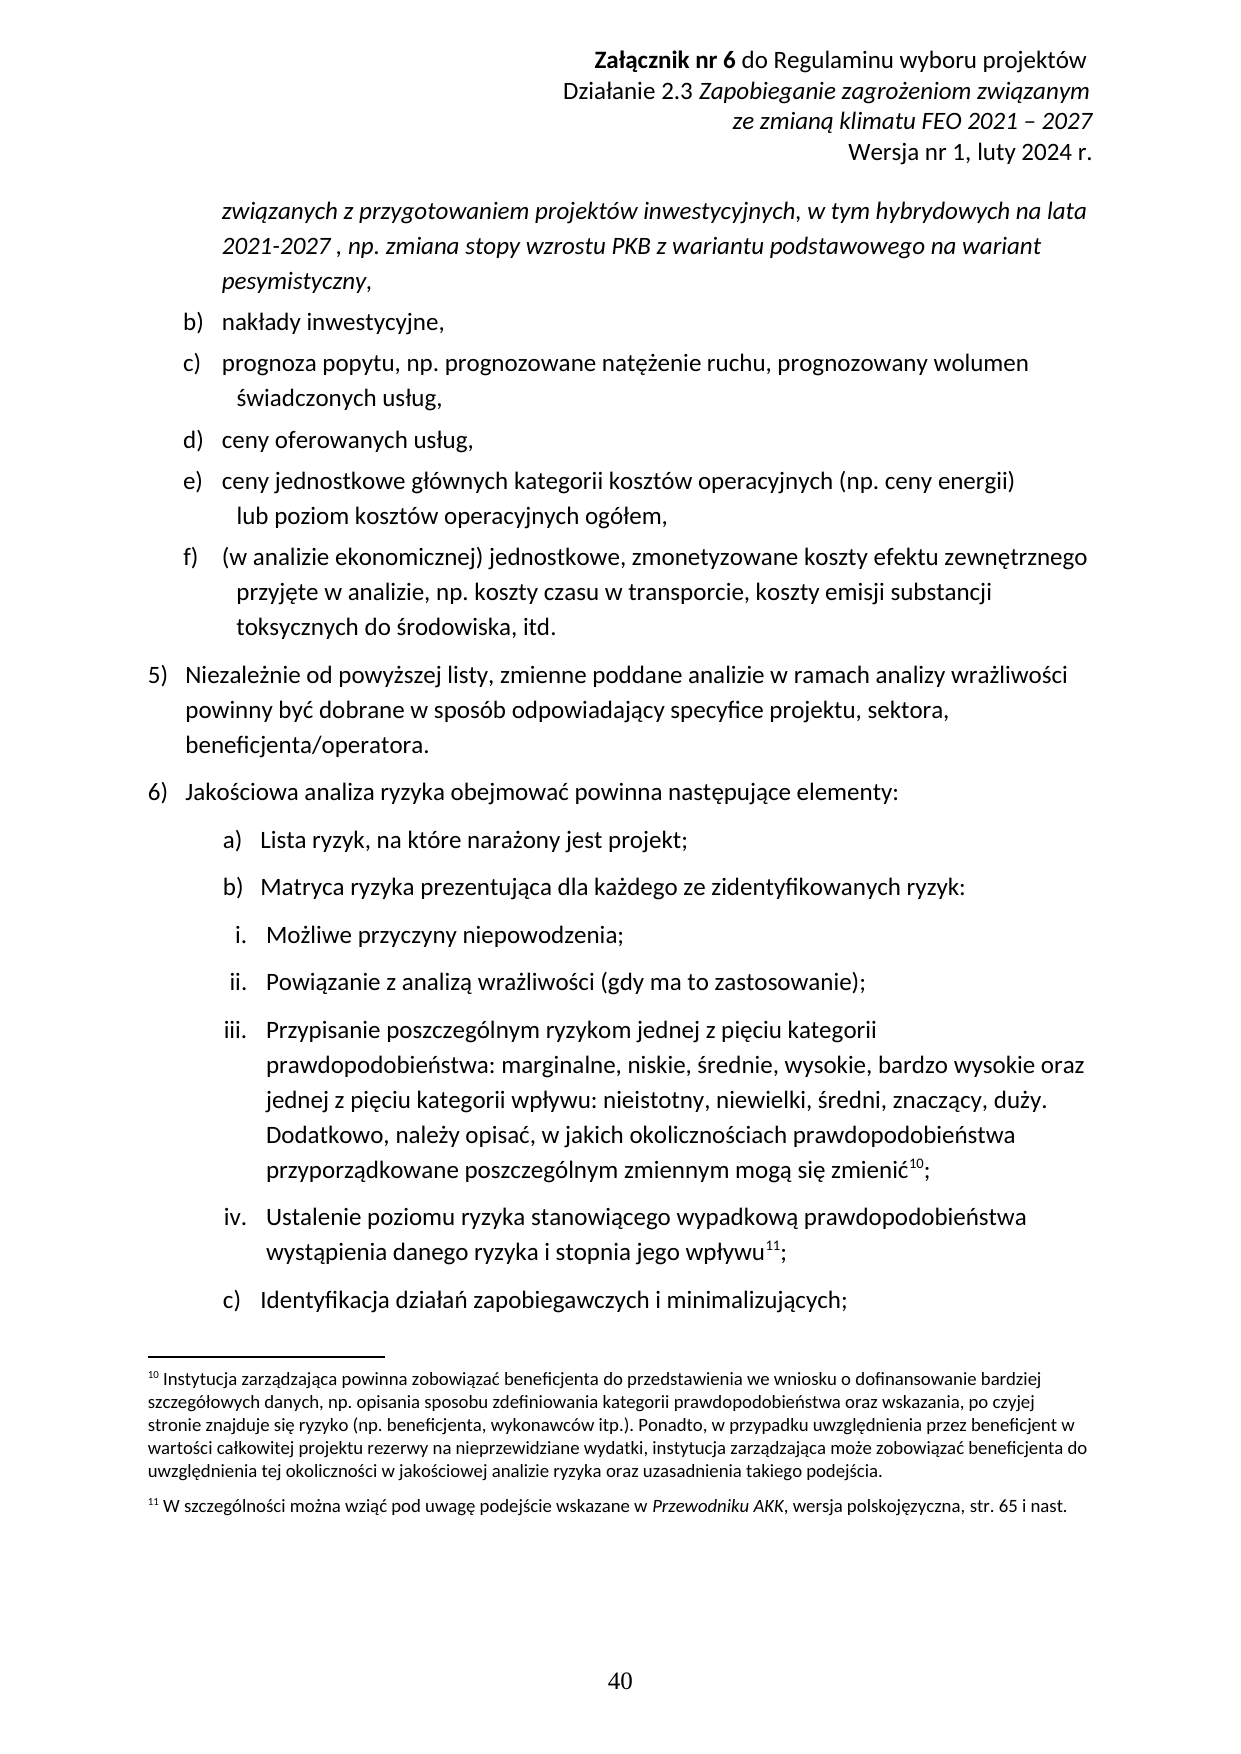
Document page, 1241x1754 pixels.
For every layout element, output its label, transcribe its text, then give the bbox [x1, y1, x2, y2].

list prognoza popytu, np. prognozowane natężenie ruchu, prognozowany wolumen świadczonych usług, [183, 348, 1092, 413]
list Powiązanie z analizą wrażliwości (gdy ma to zastosowanie); [247, 966, 1092, 997]
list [177, 195, 1092, 296]
list Przypisanie poszczególnym ryzykom jednej z pięciu kategorii prawdopodobieństwa: marginalne, niskie, średnie, wysokie, bardzo wysokie oraz jednej z pięciu kategorii wpływu: nieistotny, niewielki, średni, znaczący, duży. Dodatkowo, należy opisać, w jakich okolicznościach prawdopodobieństwa przyporządkowane poszczególnym zmiennym mogą się zmienić; [247, 1014, 1092, 1184]
list Niezależnie od powyższej listy, zmienne poddane analizie w ramach analizy wrażliwości powinny być dobrane w sposób odpowiadający specyfice projektu, sektora, beneficjenta/operatora. [148, 659, 1092, 759]
list ceny oferowanych usług, [183, 424, 1092, 454]
list nakłady inwestycyjne, [183, 306, 1092, 337]
list Matryca ryzyka prezentująca dla każdego ze zidentyfikowanych ryzyk: [223, 871, 1092, 902]
list Ustalenie poziomu ryzyka stanowiącego wypadkową prawdopodobieństwa wystąpienia danego ryzyka i stopnia jego wpływu; [247, 1201, 1092, 1267]
list (w analizie ekonomicznej) jednostkowe, zmonetyzowane koszty efektu zewnętrznego przyjęte w analizie, np. koszty czasu w transporcie, koszty emisji substancji toksycznych do środowiska, itd. [183, 541, 1092, 642]
list Identyfikacja działań zapobiegawczych i minimalizujących; [223, 1284, 1092, 1314]
list ceny jednostkowe głównych kategorii kosztów operacyjnych (np. ceny energii) lub poziom kosztów operacyjnych ogółem, [183, 465, 1092, 531]
list Jakościowa analiza ryzyka obejmować powinna następujące elementy: [148, 776, 1092, 807]
list Możliwe przyczyny niepowodzenia; [247, 919, 1092, 949]
list Lista ryzyk, na które narażony jest projekt; [223, 824, 1092, 854]
